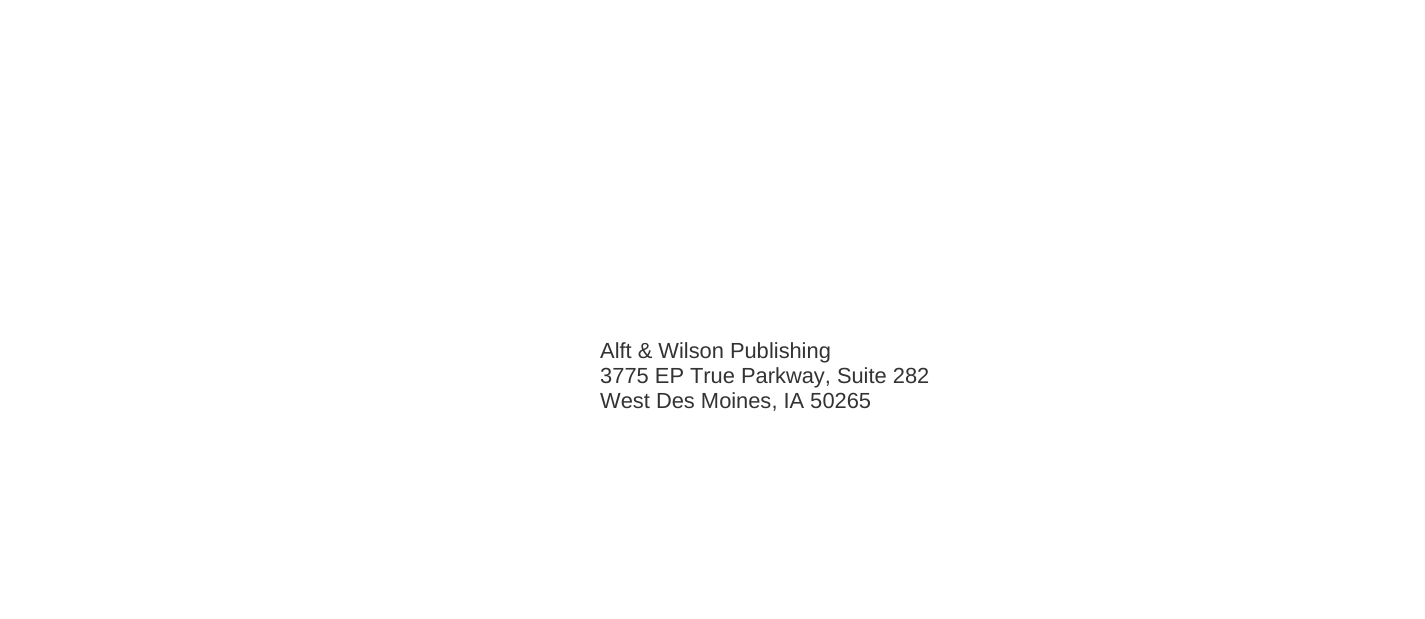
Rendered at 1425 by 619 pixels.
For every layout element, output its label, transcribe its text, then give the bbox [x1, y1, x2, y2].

text Alft & Wilson Publishing 3775 EP True Parkway, Suite 282 West Des Moines, IA 50265 [600, 337, 1125, 413]
